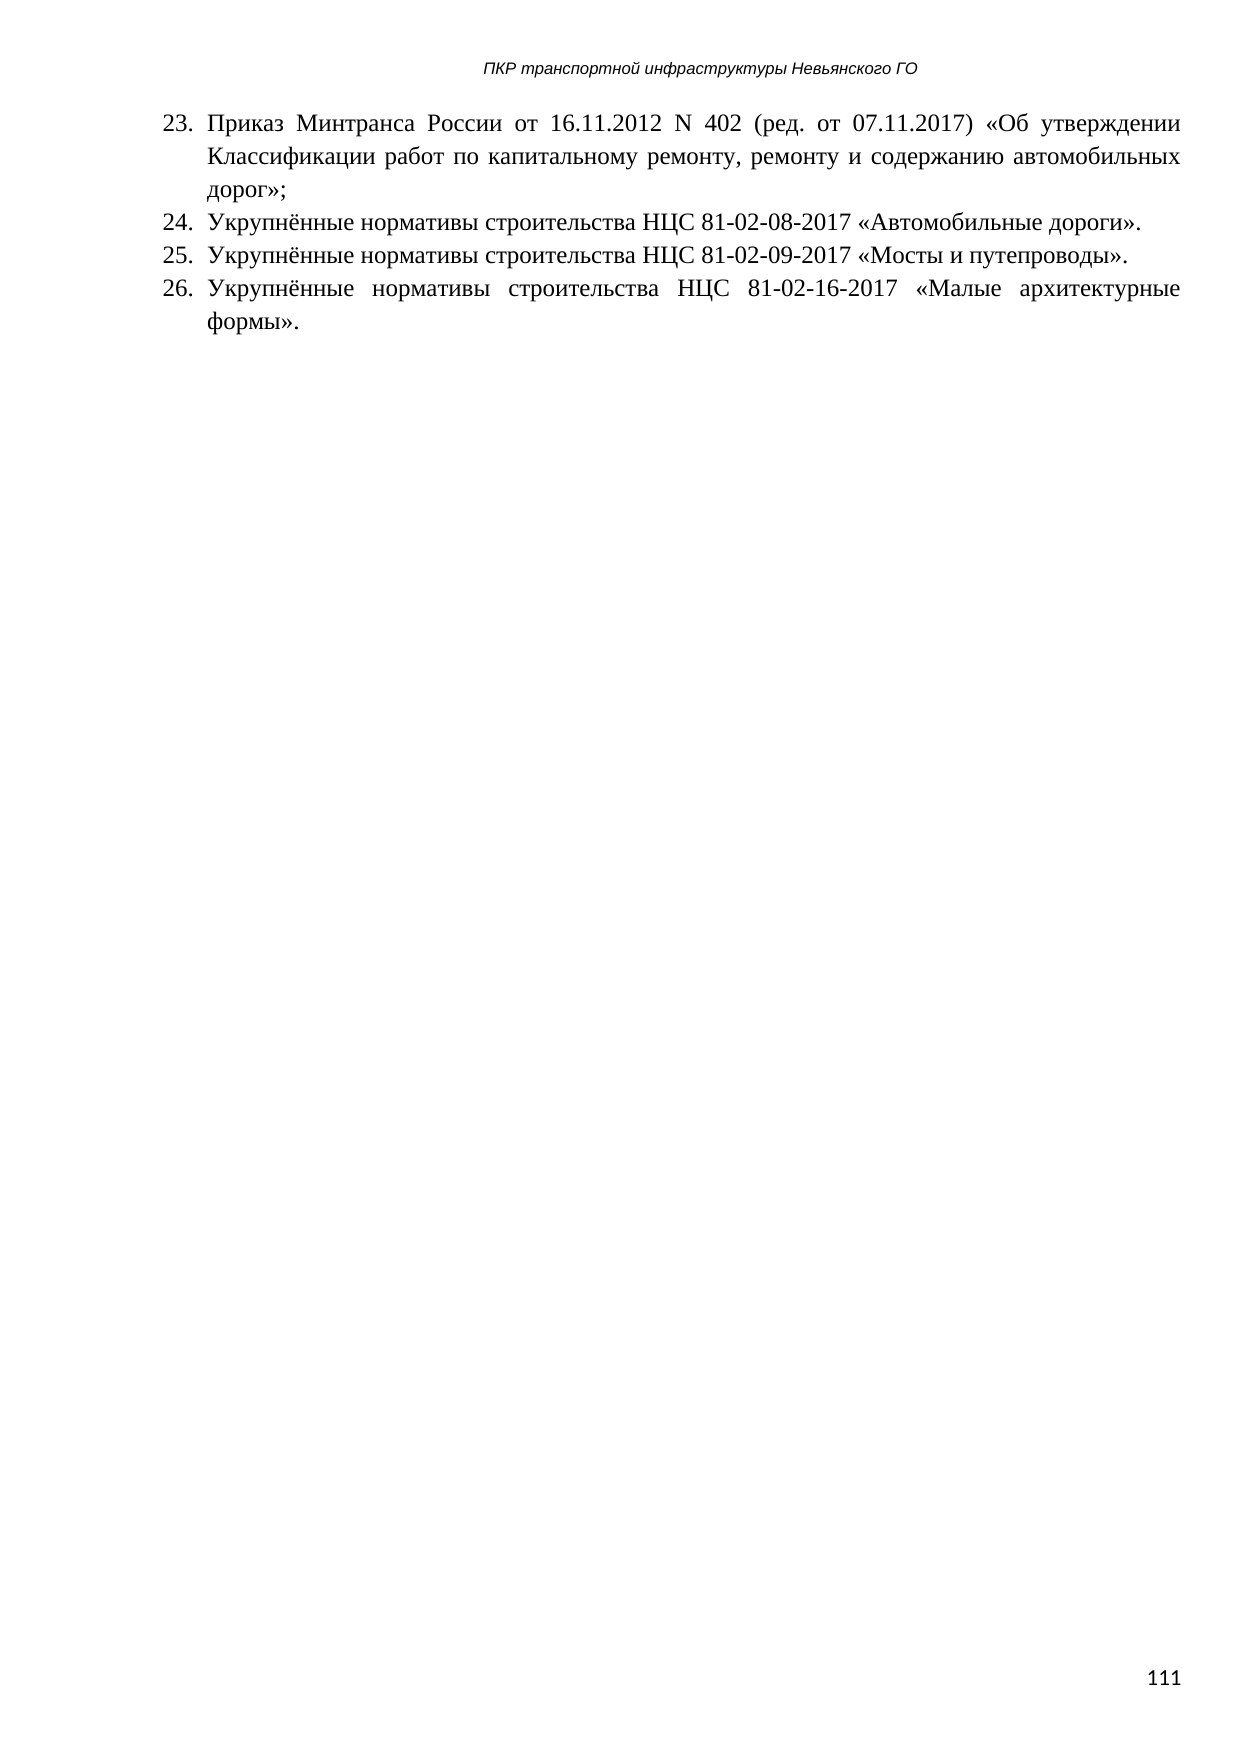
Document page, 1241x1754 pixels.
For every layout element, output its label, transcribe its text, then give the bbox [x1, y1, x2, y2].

list Укрупнённые нормативы строительства НЦС 81-02-09-2017 «Мосты и путепроводы». [162, 240, 1181, 269]
list Приказ Минтранса России от 16.11.2012 N 402 (ред. от 07.11.2017) «Об утверждении Классификации работ по капитальному ремонту, ремонту и содержанию автомобильных дорог»; [162, 108, 1181, 203]
list Укрупнённые нормативы строительства НЦС 81-02-16-2017 «Малые архитектурные формы». [162, 273, 1181, 335]
list Укрупнённые нормативы строительства НЦС 81-02-08-2017 «Автомобильные дороги». [162, 207, 1181, 236]
